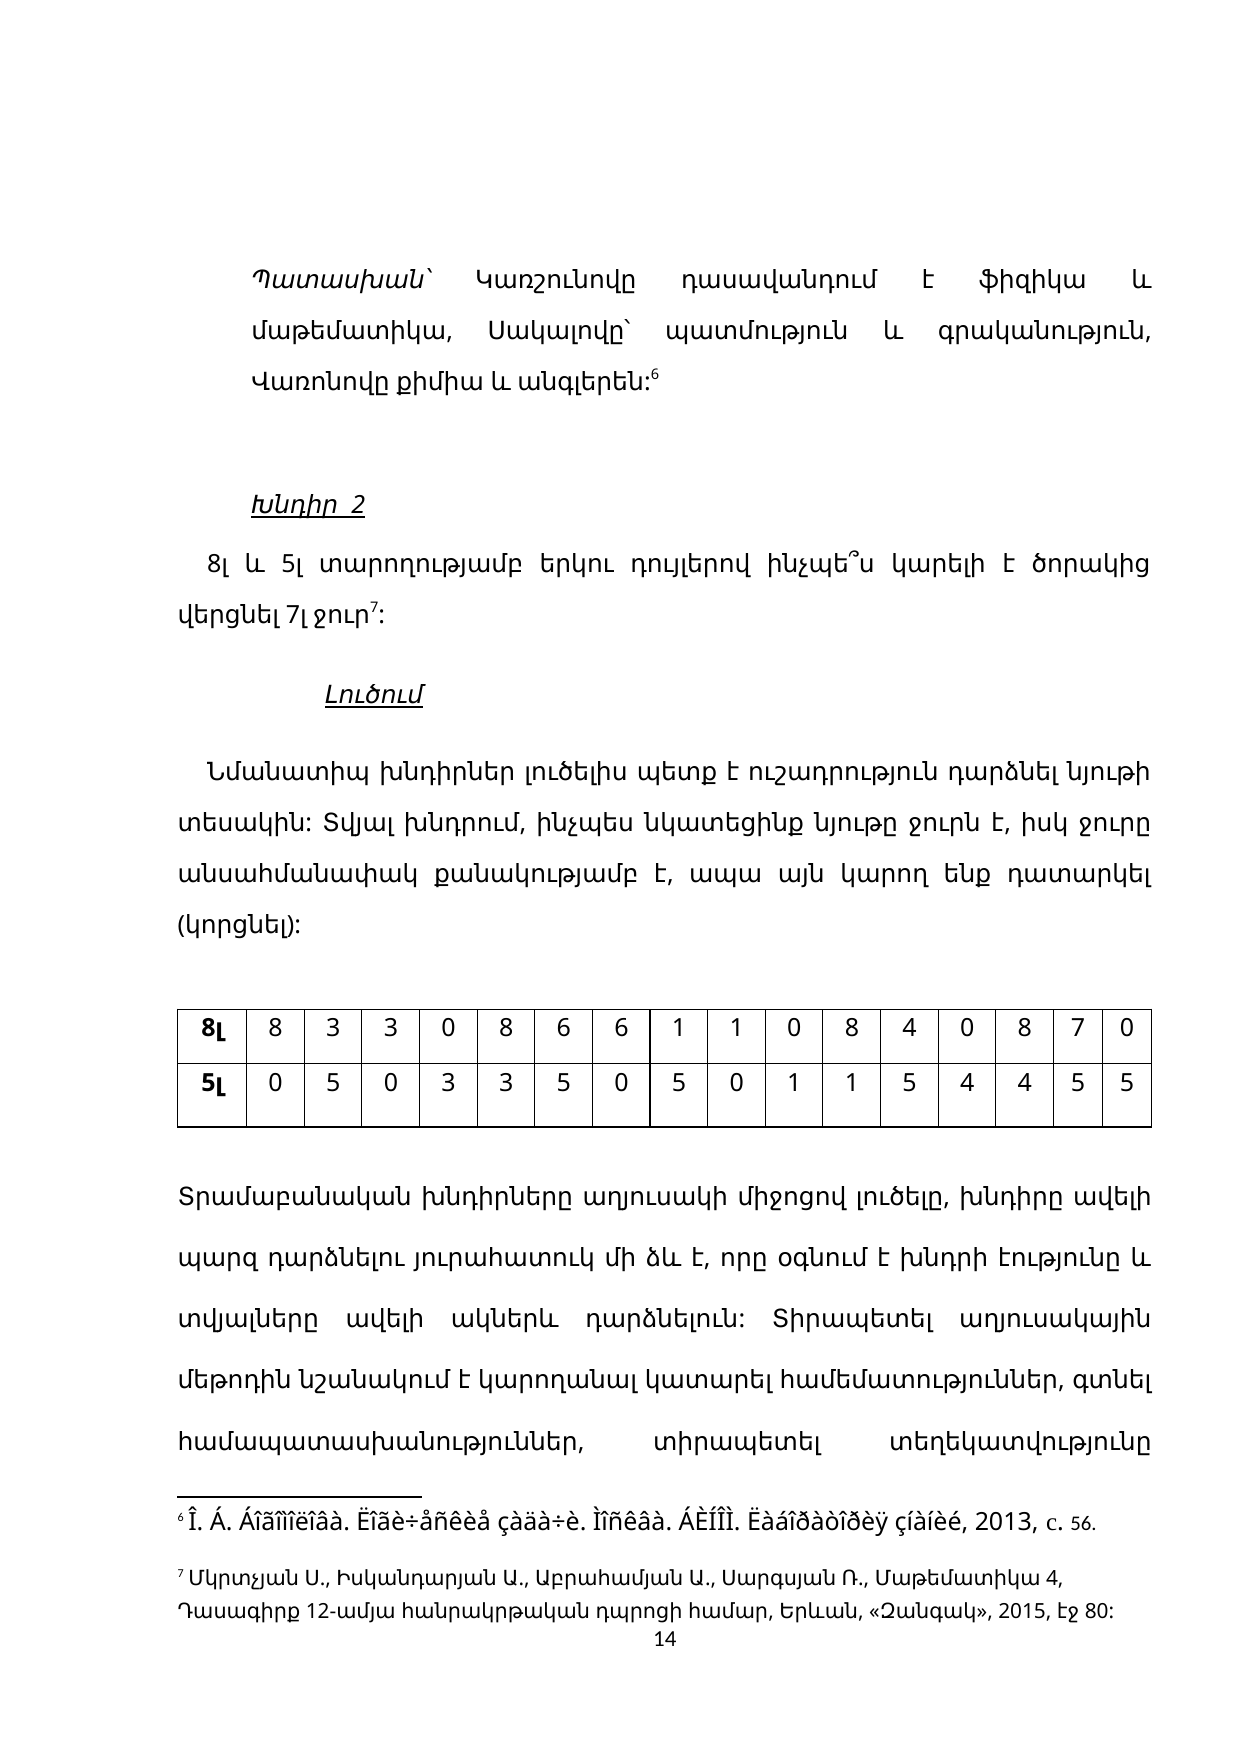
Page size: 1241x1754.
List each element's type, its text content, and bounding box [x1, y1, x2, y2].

table_cell 3 [478, 1064, 534, 1126]
table_header 8 [478, 1010, 534, 1063]
table_cell 5 [1054, 1064, 1102, 1126]
table_header 8 [247, 1010, 304, 1063]
list Նմանատիպ խնդիրներ լուծելիս պետք է ուշադրություն դարձնել նյութի տեսակին: Տվյալ խնդրում, ինչպես նկատեցինք նյութը ջուրն է, իսկ ջուրը անսահմանափակ քանակությամբ է, ապա այն կարող ենք դատարկել (կորցնել): [177, 753, 1152, 940]
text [177, 1178, 1152, 1457]
table_cell 0 [593, 1064, 649, 1126]
table_cell 3 [420, 1064, 477, 1126]
table_cell 5լ [178, 1064, 246, 1126]
table_cell 5 [1103, 1064, 1151, 1126]
table_header 1 [651, 1010, 707, 1063]
table_header 3 [362, 1010, 419, 1063]
list 8լ և 5լ տարողությամբ երկու դույլերով ինչպե՞ս կարելի է ծորակից վերցնել 7լ ջուր: [177, 546, 1152, 631]
table_header 7 [1054, 1010, 1102, 1063]
table_cell 0 [362, 1064, 419, 1126]
table_header 0 [766, 1010, 822, 1063]
table_header 0 [939, 1010, 995, 1063]
subtitle Խնդիր 2 [251, 487, 1152, 521]
table_header 6 [535, 1010, 592, 1063]
table_header 3 [305, 1010, 361, 1063]
table_cell 1 [823, 1064, 880, 1126]
list Լուծում [251, 677, 1152, 711]
table_cell 4 [939, 1064, 995, 1126]
table_cell 0 [708, 1064, 765, 1126]
table_cell 5 [535, 1064, 592, 1126]
table_header 0 [420, 1010, 477, 1063]
table_cell 0 [247, 1064, 304, 1126]
table_cell 1 [766, 1064, 822, 1126]
table_header 8լ [178, 1010, 246, 1063]
table_cell 5 [305, 1064, 361, 1126]
table_header 0 [1103, 1010, 1151, 1063]
table_header 1 [708, 1010, 765, 1063]
table_header 4 [881, 1010, 938, 1063]
table_cell 5 [651, 1064, 707, 1126]
text Պատասխան՝ Կառշունովը դասավանդում է ֆիզիկա և մաթեմատիկա, Սակալովը՝ պատմություն և գրականություն, Վառոնովը քիմիա և անգլերեն: [251, 262, 1152, 398]
table_cell 4 [996, 1064, 1053, 1126]
table_header 6 [593, 1010, 649, 1063]
table_header 8 [823, 1010, 880, 1063]
table_header 8 [996, 1010, 1053, 1063]
table_cell 5 [881, 1064, 938, 1126]
